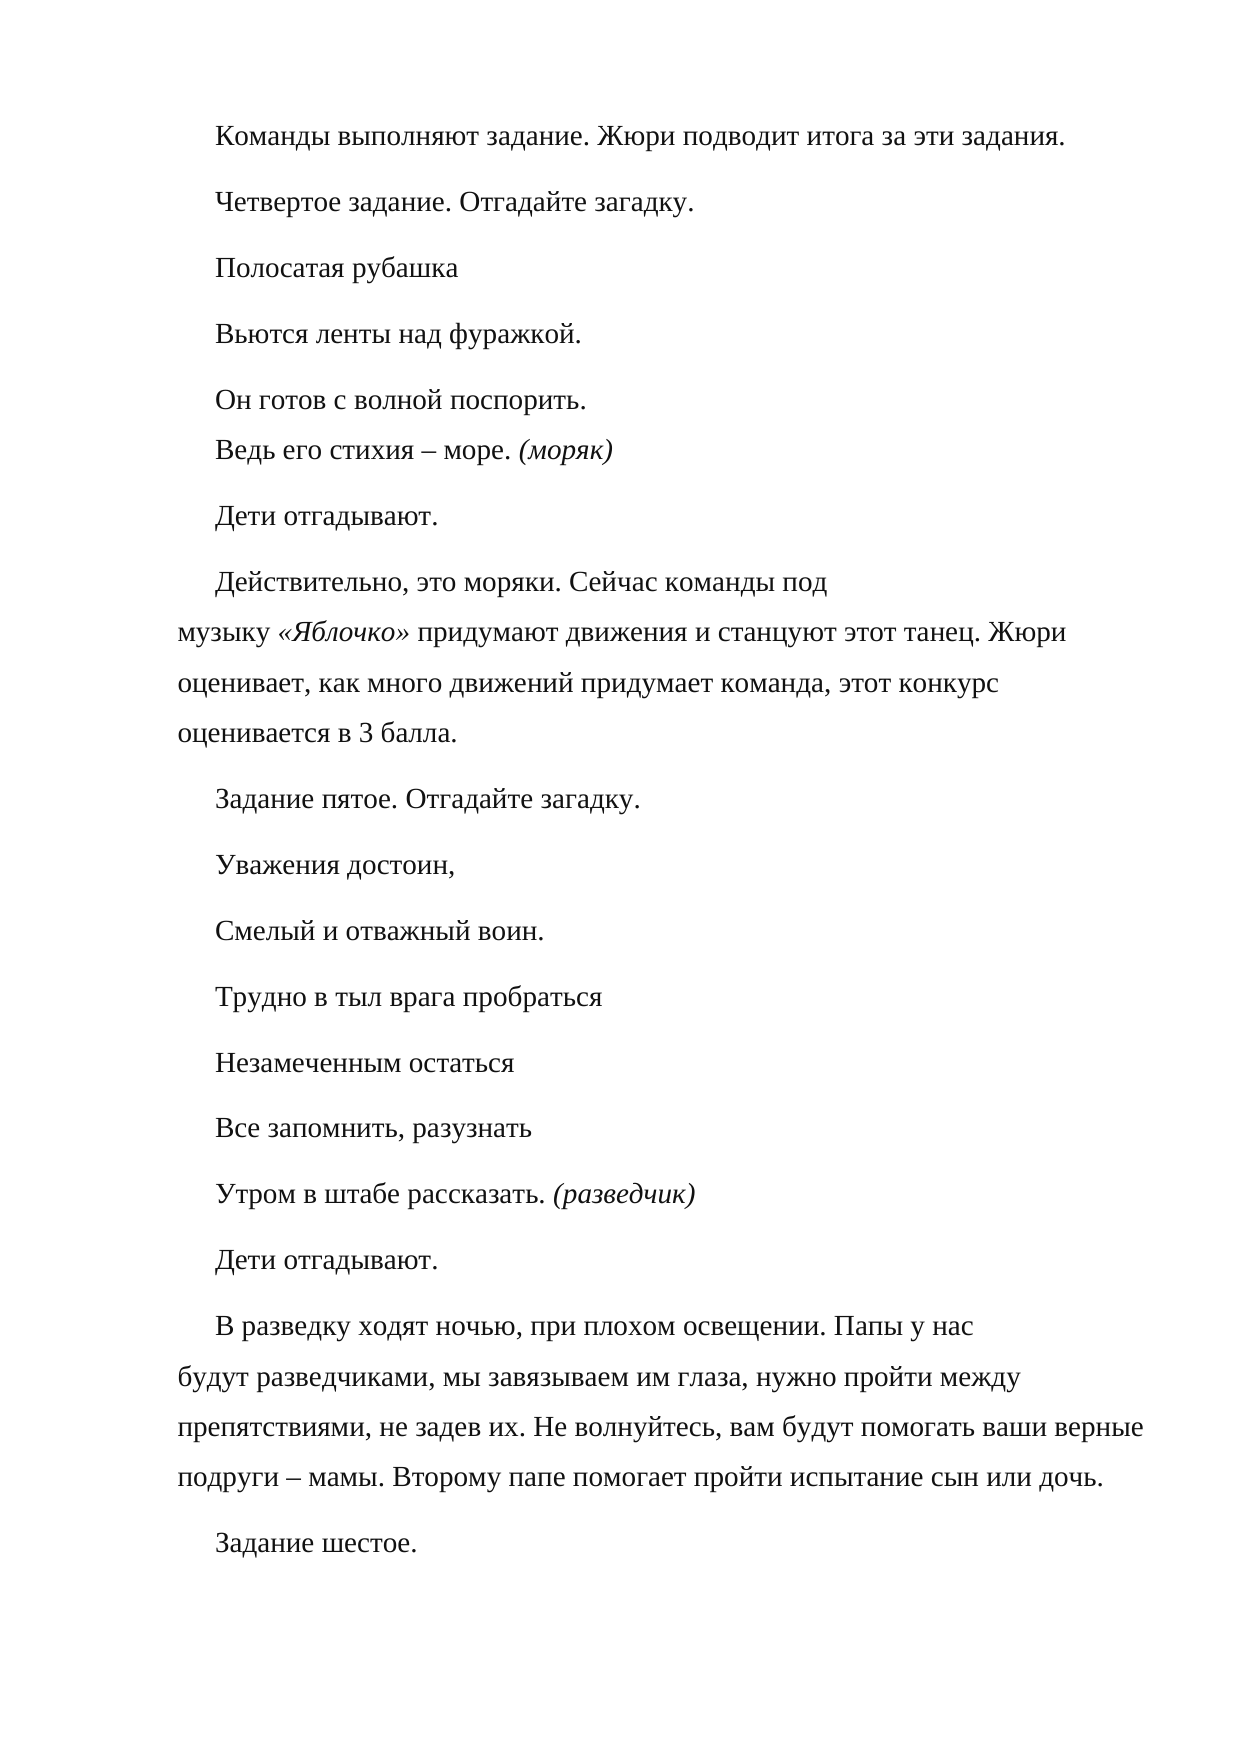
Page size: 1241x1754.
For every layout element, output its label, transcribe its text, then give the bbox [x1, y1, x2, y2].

text Смелый и отважный воин. [177, 913, 1152, 946]
text Дети отгадывают. [177, 498, 1152, 532]
text Полосатая рубашка [177, 250, 1152, 283]
text Команды выполняют задание. Жюри подводит итога за эти задания. [177, 118, 1152, 152]
text Утром в штабе рассказать. (разведчик) [177, 1177, 1152, 1210]
text Незамеченным остаться [177, 1045, 1152, 1078]
text Четвертое задание. Отгадайте загадку. [177, 184, 1152, 218]
text Все запомнить, разузнать [177, 1111, 1152, 1144]
text Уважения достоин, [177, 847, 1152, 880]
text Задание шестое. [177, 1525, 1152, 1559]
text Вьются ленты над фуражкой. [177, 316, 1152, 349]
text Дети отгадывают. [177, 1242, 1152, 1276]
text Задание пятое. Отгадайте загадку. [177, 781, 1152, 814]
text Он готов с волной поспорить. [177, 382, 1152, 415]
text Ведь его стихия – море. (моряк) [177, 432, 1152, 466]
text Действительно, это моряки. Сейчас команды под музыку «Яблочко» придумают движения и станцуют этот танец. Жюри оценивает, как много движений придумает команда, этот конкурс оценивается в 3 балла. [177, 564, 1152, 748]
text В разведку ходят ночью, при плохом освещении. Папы у нас будут разведчиками, мы завязываем им глаза, нужно пройти между препятствиями, не задев их. Не волнуйтесь, вам будут помогать ваши верные подруги – мамы. Второму папе помогает пройти испытание сын или дочь. [177, 1308, 1152, 1493]
text Трудно в тыл врага пробраться [177, 979, 1152, 1012]
